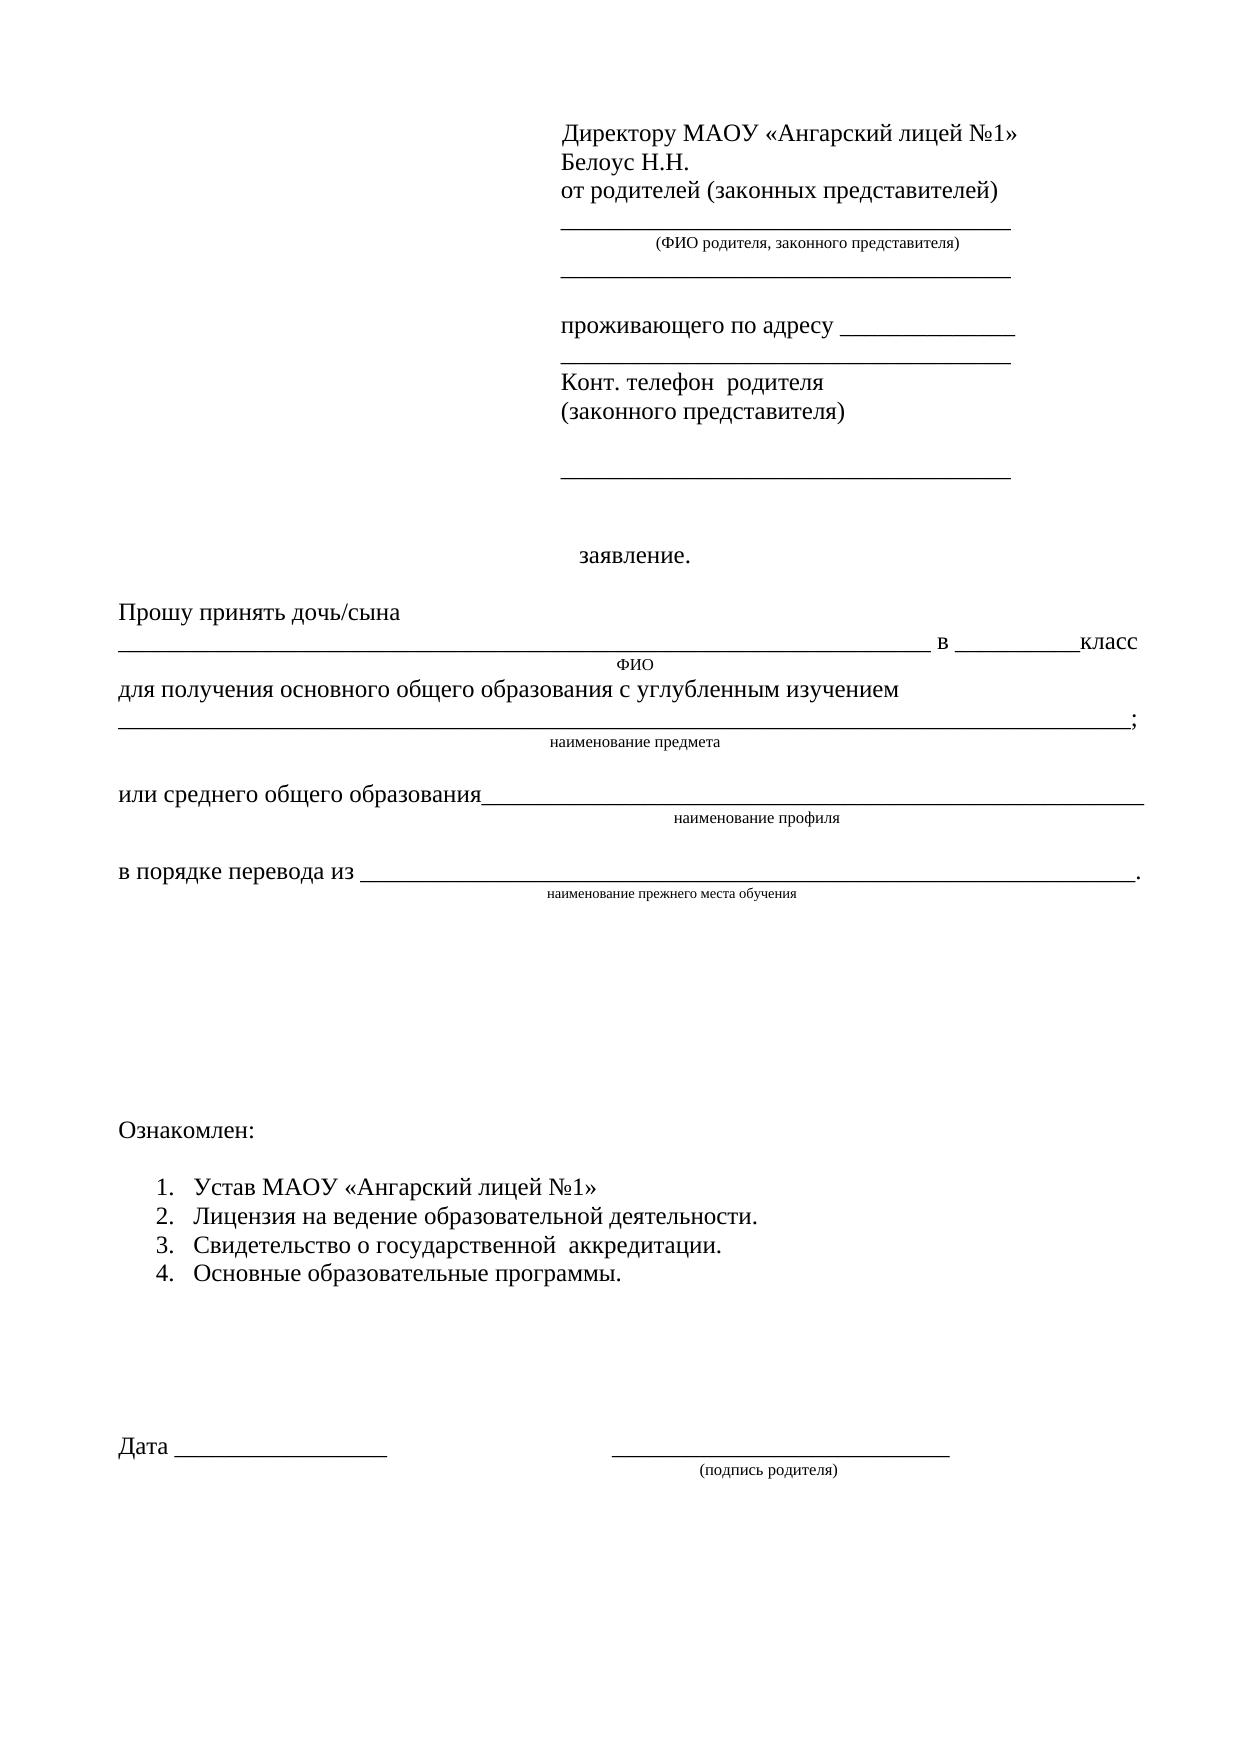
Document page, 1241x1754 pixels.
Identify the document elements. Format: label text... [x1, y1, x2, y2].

text Белоус Н.Н. [118, 147, 1152, 176]
text заявление. [118, 540, 1152, 568]
text Директору МАОУ «Ангарский лицей №1» [118, 118, 1152, 147]
text Ознакомлен: [118, 1115, 1152, 1143]
text в порядке перевода из ______________________________________________________________. [118, 856, 1152, 885]
text (ФИО родителя, законного представителя) [118, 233, 1152, 252]
text ____________________________________ [118, 338, 1152, 367]
text Конт. телефон родителя [561, 367, 1152, 396]
text проживающего по адресу ______________ [118, 310, 1152, 338]
list Основные образовательные программы. [156, 1258, 1152, 1287]
text наименование профиля [118, 808, 1152, 827]
text ____________________________________ [561, 453, 1152, 482]
text наименование прежнего места обучения [192, 885, 1152, 913]
text ____________________________________ [118, 204, 1152, 233]
text (подпись родителя) [118, 1460, 1152, 1479]
text от родителей (законных представителей) [118, 176, 1152, 204]
list Свидетельство о государственной аккредитации. [156, 1230, 1152, 1258]
text или среднего общего образования_____________________________________________________ [118, 779, 1152, 808]
text ____________________________________ [118, 252, 1152, 281]
text ФИО [118, 655, 1152, 674]
text для получения основного общего образования с углубленным изучением _________________________________________________________________________________; [118, 674, 1152, 731]
text Прошу принять дочь/сына _________________________________________________________________ в __________класс [118, 597, 1152, 655]
text (законного представителя) [561, 396, 1152, 425]
list Лицензия на ведение образовательной деятельности. [156, 1201, 1152, 1230]
text наименование предмета [118, 731, 1152, 751]
text Дата _________________ ___________________________ [118, 1431, 1152, 1460]
list Устав МАОУ «Ангарский лицей №1» [156, 1172, 1152, 1201]
